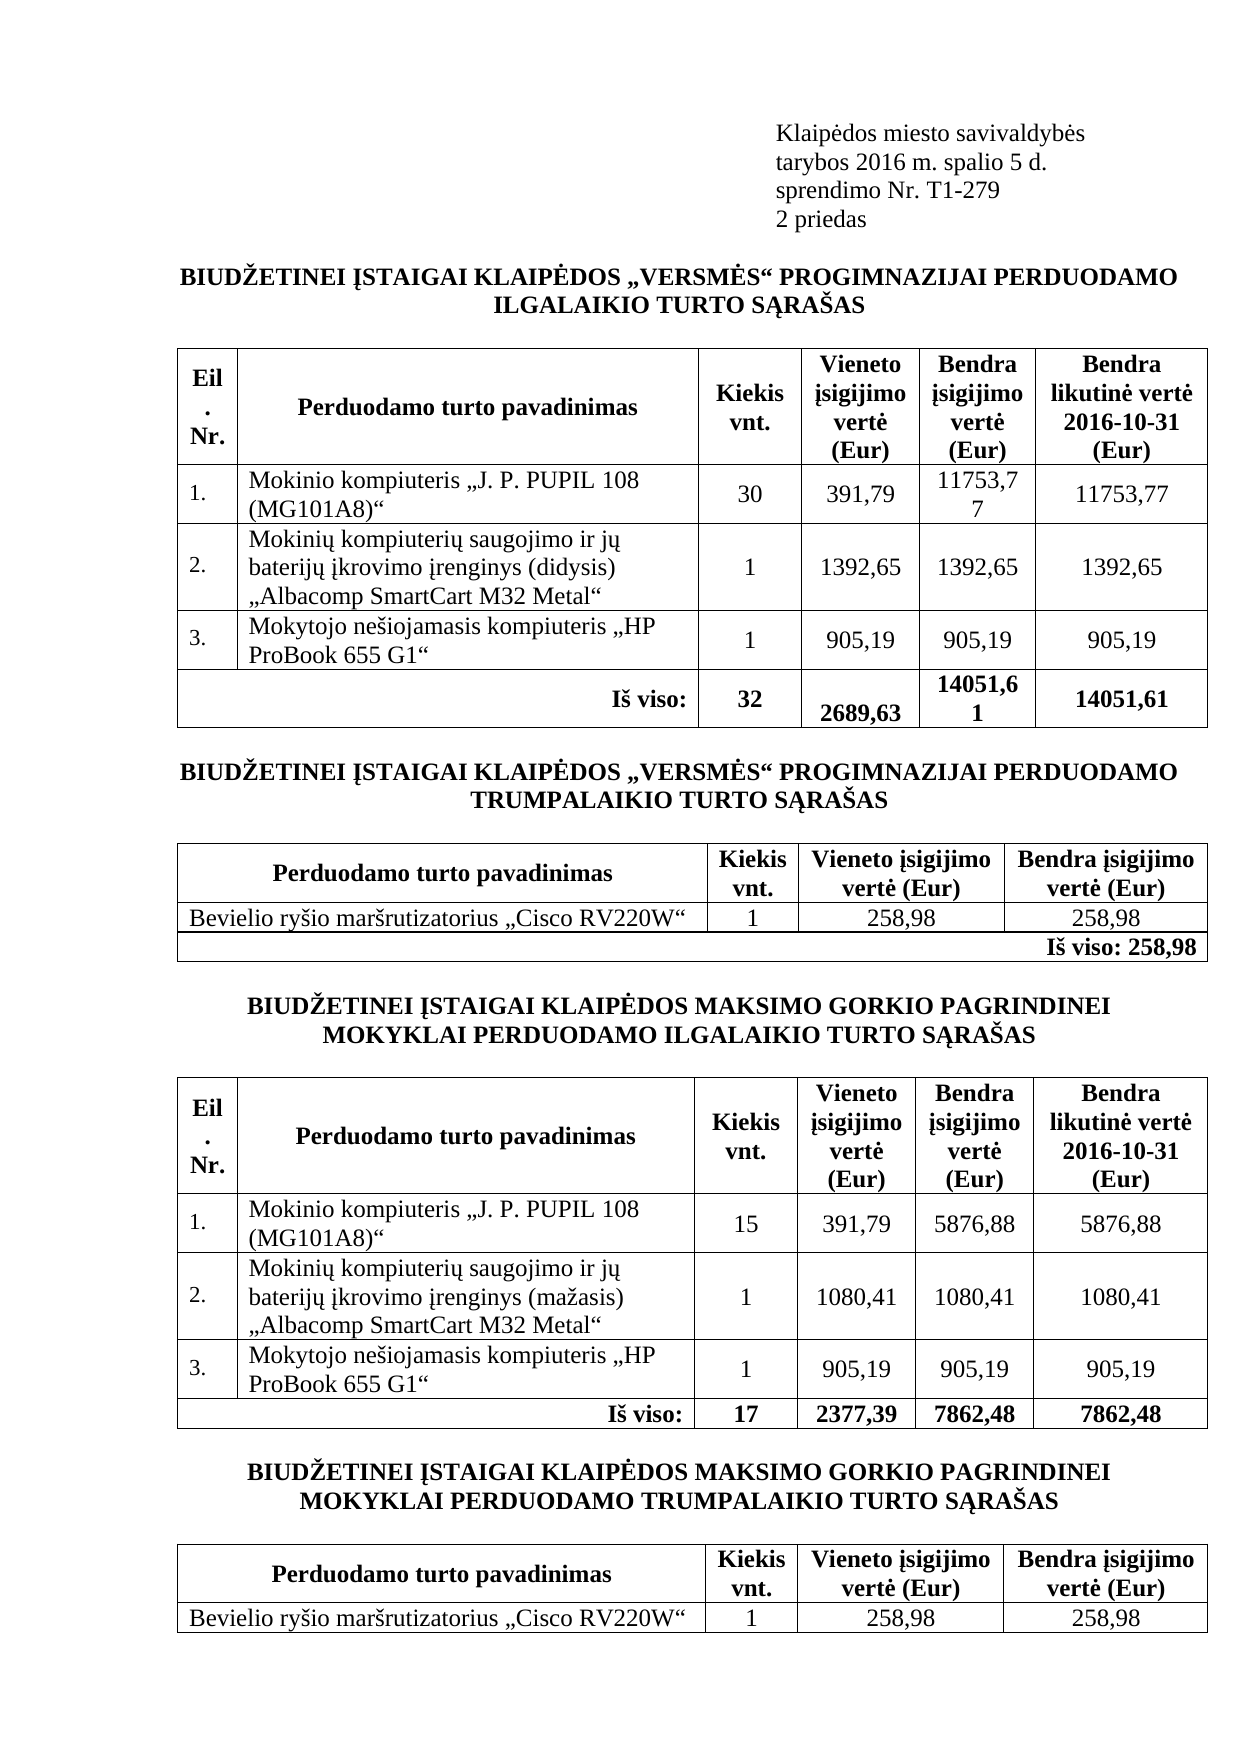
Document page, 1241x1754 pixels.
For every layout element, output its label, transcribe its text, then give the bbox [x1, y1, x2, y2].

table_cell tarybos 2016 m. spalio 5 d. [764, 147, 1192, 176]
table_cell 905,19 [1036, 611, 1207, 668]
table_cell 905,19 [802, 611, 919, 668]
table_header Kiekis vnt. [708, 844, 798, 902]
table_cell 1080,41 [1034, 1253, 1207, 1339]
table_cell 11753,77 [920, 465, 1035, 523]
table_cell 11753,77 [1036, 465, 1207, 523]
table_cell Bevielio ryšio maršrutizatorius „Cisco RV220W“ [178, 1603, 705, 1632]
table_cell 1392,65 [920, 524, 1035, 610]
table_header Kiekis vnt. [706, 1545, 797, 1602]
table_cell Iš viso: 258,98 [178, 933, 1207, 961]
table_header Perduodamo turto pavadinimas [178, 1545, 705, 1602]
table_cell Mokinio kompiuteris „J. P. PUPIL 108 (MG101A8)“ [238, 1194, 694, 1252]
table_cell 1 [708, 903, 798, 931]
table_cell 7862,48 [1034, 1399, 1207, 1427]
table_cell 1 [706, 1603, 797, 1632]
text BIUDŽETINEI ĮSTAIGAI KLAIPĖDOS „VERSMĖS“ PROGIMNAZIJAI PERDUODAMO ILGALAIKIO TURTO SĄRAŠAS [177, 262, 1181, 319]
table_header Kiekis vnt. [699, 349, 801, 464]
table_header Bendra likutinė vertė 2016-10-31 (Eur) [1036, 349, 1207, 464]
table_cell 905,19 [920, 611, 1035, 668]
table_cell 2689,63 [802, 670, 919, 727]
text BIUDŽETINEI ĮSTAIGAI KLAIPĖDOS MAKSIMO GORKIO PAGRINDINEI MOKYKLAI PERDUODAMO TRUMPALAIKIO TURTO SĄRAŠAS [177, 1457, 1181, 1515]
table_cell 391,79 [802, 465, 919, 523]
table_cell 32 [699, 670, 801, 727]
table_header Vieneto įsigijimo vertė (Eur) [799, 844, 1004, 902]
table_header Vieneto įsigijimo vertė (Eur) [798, 1078, 915, 1193]
table_cell Mokinių kompiuterių saugojimo ir jų baterijų įkrovimo įrenginys (didysis) „Albacomp SmartCart M32 Metal“ [238, 524, 698, 610]
table_cell 1 [695, 1340, 797, 1398]
table_cell 3. [178, 1340, 237, 1398]
table_cell 1392,65 [802, 524, 919, 610]
table_header Bendra įsigijimo vertė (Eur) [1005, 844, 1207, 902]
table_cell 391,79 [798, 1194, 915, 1252]
table_header Bendra įsigijimo vertė (Eur) [916, 1078, 1033, 1193]
table_cell Iš viso: [178, 1399, 694, 1427]
table_cell 1 [699, 524, 801, 610]
text BIUDŽETINEI ĮSTAIGAI KLAIPĖDOS „VERSMĖS“ PROGIMNAZIJAI PERDUODAMO TRUMPALAIKIO TURTO SĄRAŠAS [177, 757, 1181, 814]
table_cell 258,98 [798, 1603, 1003, 1632]
table_header Perduodamo turto pavadinimas [238, 1078, 694, 1193]
table_cell 1080,41 [916, 1253, 1033, 1339]
table_cell 5876,88 [1034, 1194, 1207, 1252]
table_header Bendra įsigijimo vertė (Eur) [1004, 1545, 1207, 1602]
table_cell 905,19 [798, 1340, 915, 1398]
table_cell 5876,88 [916, 1194, 1033, 1252]
table_header Eil. Nr. [178, 1078, 237, 1193]
table_header Vieneto įsigijimo vertė (Eur) [798, 1545, 1003, 1602]
table_cell 258,98 [799, 903, 1004, 931]
table_cell 905,19 [1034, 1340, 1207, 1398]
table_header Vieneto įsigijimo vertė (Eur) [802, 349, 919, 464]
text BIUDŽETINEI ĮSTAIGAI KLAIPĖDOS MAKSIMO GORKIO PAGRINDINEI MOKYKLAI PERDUODAMO ILGALAIKIO TURTO SĄRAŠAS [177, 991, 1181, 1048]
table_cell 3. [178, 611, 237, 668]
table_cell 1392,65 [1036, 524, 1207, 610]
table_cell sprendimo Nr. T1-279 [764, 176, 1192, 204]
table_header Eil. Nr. [178, 349, 237, 464]
table_cell Mokinių kompiuterių saugojimo ir jų baterijų įkrovimo įrenginys (mažasis) „Albacomp SmartCart M32 Metal“ [238, 1253, 694, 1339]
table_header Bendra įsigijimo vertė (Eur) [920, 349, 1035, 464]
table_cell 17 [695, 1399, 797, 1427]
table_header Kiekis vnt. [695, 1078, 797, 1193]
table_cell 1080,41 [798, 1253, 915, 1339]
table_cell 905,19 [916, 1340, 1033, 1398]
table_header Bendra likutinė vertė 2016-10-31 (Eur) [1034, 1078, 1207, 1193]
table_cell 30 [699, 465, 801, 523]
table_cell 258,98 [1005, 903, 1207, 931]
table_cell Bevielio ryšio maršrutizatorius „Cisco RV220W“ [178, 903, 707, 931]
table_cell 7862,48 [916, 1399, 1033, 1427]
table_cell 1. [178, 1194, 237, 1252]
table_cell 1. [178, 465, 237, 523]
table_header Klaipėdos miesto savivaldybės [764, 118, 1192, 147]
table_cell Mokytojo nešiojamasis kompiuteris „HP ProBook 655 G1“ [238, 611, 698, 668]
table_cell 14051,61 [920, 670, 1035, 727]
table_cell 1 [699, 611, 801, 668]
table_cell 2. [178, 524, 237, 610]
table_cell 15 [695, 1194, 797, 1252]
table_cell 1 [695, 1253, 797, 1339]
table_cell 2. [178, 1253, 237, 1339]
table_cell 2377,39 [798, 1399, 915, 1427]
table_header Perduodamo turto pavadinimas [178, 844, 707, 902]
table_cell 2 priedas [764, 204, 1192, 233]
table_cell Iš viso: [178, 670, 698, 727]
table_header Perduodamo turto pavadinimas [238, 349, 698, 464]
table_cell Mokinio kompiuteris „J. P. PUPIL 108 (MG101A8)“ [238, 465, 698, 523]
table_cell 258,98 [1004, 1603, 1207, 1632]
table_cell 14051,61 [1036, 670, 1207, 727]
table_cell Mokytojo nešiojamasis kompiuteris „HP ProBook 655 G1“ [238, 1340, 694, 1398]
